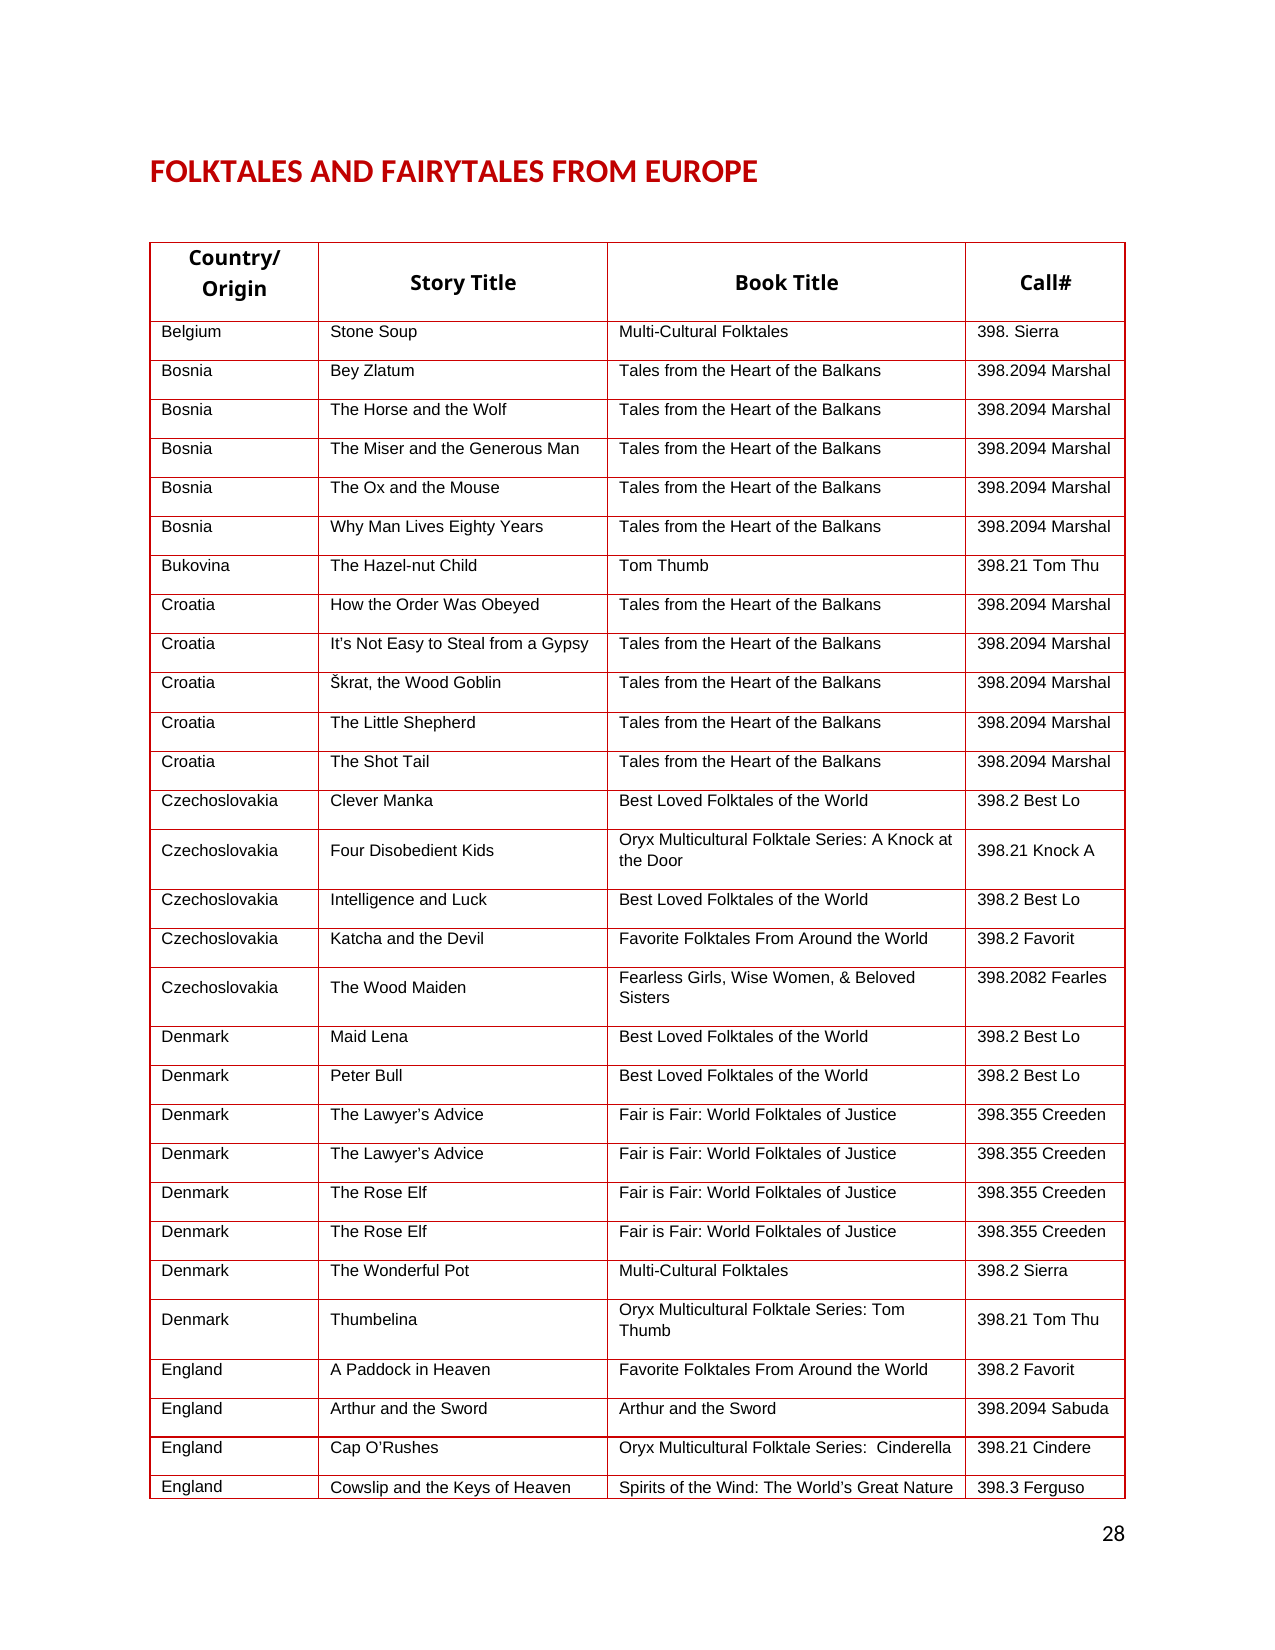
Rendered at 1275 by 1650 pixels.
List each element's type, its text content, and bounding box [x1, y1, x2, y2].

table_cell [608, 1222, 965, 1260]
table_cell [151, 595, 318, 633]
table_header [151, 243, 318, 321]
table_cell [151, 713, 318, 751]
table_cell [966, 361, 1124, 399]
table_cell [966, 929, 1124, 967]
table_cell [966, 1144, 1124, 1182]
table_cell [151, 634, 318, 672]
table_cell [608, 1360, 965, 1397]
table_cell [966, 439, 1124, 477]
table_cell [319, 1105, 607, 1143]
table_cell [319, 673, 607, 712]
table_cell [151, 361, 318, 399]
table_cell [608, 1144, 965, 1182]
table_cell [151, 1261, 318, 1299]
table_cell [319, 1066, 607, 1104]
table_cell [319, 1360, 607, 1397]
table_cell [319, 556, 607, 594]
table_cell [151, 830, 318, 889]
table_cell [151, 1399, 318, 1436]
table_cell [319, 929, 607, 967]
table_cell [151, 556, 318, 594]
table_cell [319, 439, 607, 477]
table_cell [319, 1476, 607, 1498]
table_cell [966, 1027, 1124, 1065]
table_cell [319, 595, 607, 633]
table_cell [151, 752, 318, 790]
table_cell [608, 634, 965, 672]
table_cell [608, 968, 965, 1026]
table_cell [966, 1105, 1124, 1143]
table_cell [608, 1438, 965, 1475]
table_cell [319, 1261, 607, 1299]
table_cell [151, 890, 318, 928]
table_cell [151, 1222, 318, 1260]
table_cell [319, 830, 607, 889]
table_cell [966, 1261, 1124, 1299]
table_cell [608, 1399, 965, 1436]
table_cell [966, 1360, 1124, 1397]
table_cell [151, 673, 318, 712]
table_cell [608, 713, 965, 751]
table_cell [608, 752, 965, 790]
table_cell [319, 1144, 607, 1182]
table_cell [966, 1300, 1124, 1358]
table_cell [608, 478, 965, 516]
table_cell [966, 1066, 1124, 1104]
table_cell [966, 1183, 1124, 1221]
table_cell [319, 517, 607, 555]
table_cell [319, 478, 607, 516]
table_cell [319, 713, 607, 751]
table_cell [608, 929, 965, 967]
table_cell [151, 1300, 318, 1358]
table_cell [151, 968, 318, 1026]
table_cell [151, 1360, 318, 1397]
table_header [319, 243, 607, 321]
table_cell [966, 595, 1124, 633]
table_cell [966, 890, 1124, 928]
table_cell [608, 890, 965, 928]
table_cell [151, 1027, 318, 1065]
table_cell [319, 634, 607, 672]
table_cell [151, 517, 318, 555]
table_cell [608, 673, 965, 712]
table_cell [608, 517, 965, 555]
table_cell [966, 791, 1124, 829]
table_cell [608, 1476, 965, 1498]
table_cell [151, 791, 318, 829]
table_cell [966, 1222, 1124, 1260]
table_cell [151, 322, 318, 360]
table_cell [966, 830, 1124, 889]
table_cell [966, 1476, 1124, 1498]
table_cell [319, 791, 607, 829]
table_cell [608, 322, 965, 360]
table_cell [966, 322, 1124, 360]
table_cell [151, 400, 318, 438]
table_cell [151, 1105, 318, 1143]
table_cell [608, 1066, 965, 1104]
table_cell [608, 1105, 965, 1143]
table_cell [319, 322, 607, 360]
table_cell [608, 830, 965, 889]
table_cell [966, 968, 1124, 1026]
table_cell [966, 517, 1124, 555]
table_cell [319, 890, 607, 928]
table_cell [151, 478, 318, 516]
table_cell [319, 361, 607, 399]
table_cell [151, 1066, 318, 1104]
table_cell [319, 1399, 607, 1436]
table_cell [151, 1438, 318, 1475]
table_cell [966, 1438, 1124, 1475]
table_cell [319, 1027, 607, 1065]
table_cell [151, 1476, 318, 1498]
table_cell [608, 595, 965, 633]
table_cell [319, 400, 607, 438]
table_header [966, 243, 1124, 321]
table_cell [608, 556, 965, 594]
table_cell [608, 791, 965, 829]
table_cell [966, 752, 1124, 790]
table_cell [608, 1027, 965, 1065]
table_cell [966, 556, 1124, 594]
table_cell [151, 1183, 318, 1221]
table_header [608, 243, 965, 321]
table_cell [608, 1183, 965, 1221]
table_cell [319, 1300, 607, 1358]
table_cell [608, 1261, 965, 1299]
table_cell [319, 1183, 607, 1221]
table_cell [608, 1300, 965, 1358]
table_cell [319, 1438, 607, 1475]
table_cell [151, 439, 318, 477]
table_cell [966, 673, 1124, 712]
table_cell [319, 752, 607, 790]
text FOLKTALES AND FAIRYTALES FROM EUROPE [150, 150, 1125, 191]
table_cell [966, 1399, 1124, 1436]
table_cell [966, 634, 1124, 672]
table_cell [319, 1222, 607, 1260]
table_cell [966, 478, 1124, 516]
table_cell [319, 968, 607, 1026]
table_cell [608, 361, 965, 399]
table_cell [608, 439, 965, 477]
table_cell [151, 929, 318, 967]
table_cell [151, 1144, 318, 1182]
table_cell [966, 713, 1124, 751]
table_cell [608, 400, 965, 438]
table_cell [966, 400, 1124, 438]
